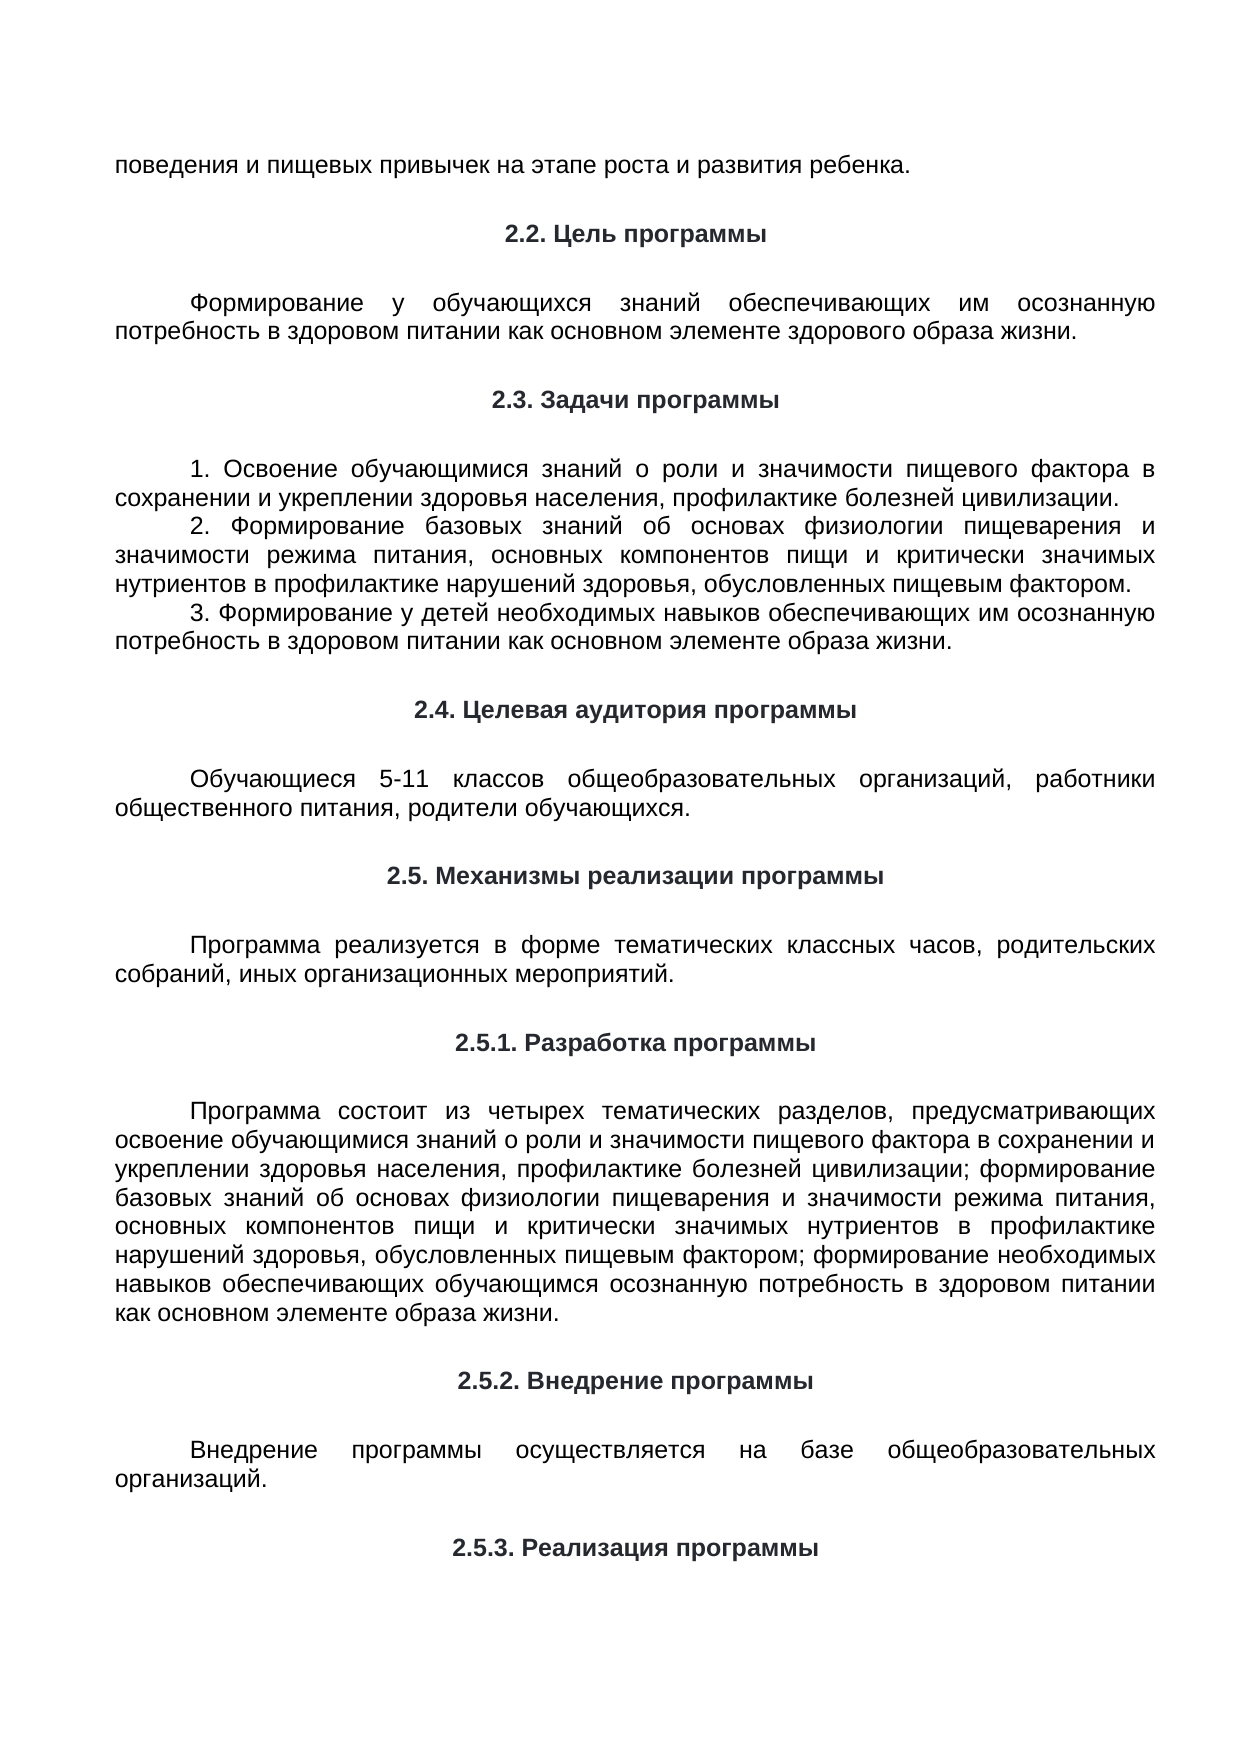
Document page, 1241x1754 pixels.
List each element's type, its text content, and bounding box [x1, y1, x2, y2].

text Формирование у обучающихся знаний обеспечивающих им осознанную потребность в здоровом питании как основном элементе здорового образа жизни. [114, 287, 1157, 345]
text Программа реализуется в форме тематических классных часов, родительских собраний, иных организационных мероприятий. [114, 930, 1157, 987]
subtitle 2.5.1. Разработка программы [114, 1027, 1157, 1056]
text 3. Формирование у детей необходимых навыков обеспечивающих им осознанную потребность в здоровом питании как основном элементе образа жизни. [114, 597, 1157, 655]
text Обучающиеся 5-11 классов общеобразовательных организаций, работники общественного питания, родители обучающихся. [114, 764, 1157, 821]
text 1. Освоение обучающимися знаний о роли и значимости пищевого фактора в сохранении и укреплении здоровья населения, профилактике болезней цивилизации. [114, 454, 1157, 511]
subtitle 2.5.3. Реализация программы [114, 1532, 1157, 1561]
subtitle 2.5.2. Внедрение программы [114, 1366, 1157, 1395]
subtitle 2.2. Цель программы [114, 219, 1157, 247]
text Внедрение программы осуществляется на базе общеобразовательных организаций. [114, 1435, 1157, 1492]
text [114, 150, 1157, 179]
text Программа состоит из четырех тематических разделов, предусматривающих освоение обучающимися знаний о роли и значимости пищевого фактора в сохранении и укреплении здоровья населения, профилактике болезней цивилизации; формирование базовых знаний об основах физиологии пищеварения и значимости режима питания, основных компонентов пищи и критически значимых нутриентов в профилактике нарушений здоровья, обусловленных пищевым фактором; формирование необходимых навыков обеспечивающих обучающимся осознанную потребность в здоровом питании как основном элементе образа жизни. [114, 1096, 1157, 1326]
text 2. Формирование базовых знаний об основах физиологии пищеварения и значимости режима питания, основных компонентов пищи и критически значимых нутриентов в профилактике нарушений здоровья, обусловленных пищевым фактором. [114, 511, 1157, 597]
subtitle 2.5. Механизмы реализации программы [114, 861, 1157, 890]
subtitle 2.4. Целевая аудитория программы [114, 695, 1157, 724]
subtitle 2.3. Задачи программы [114, 385, 1157, 414]
